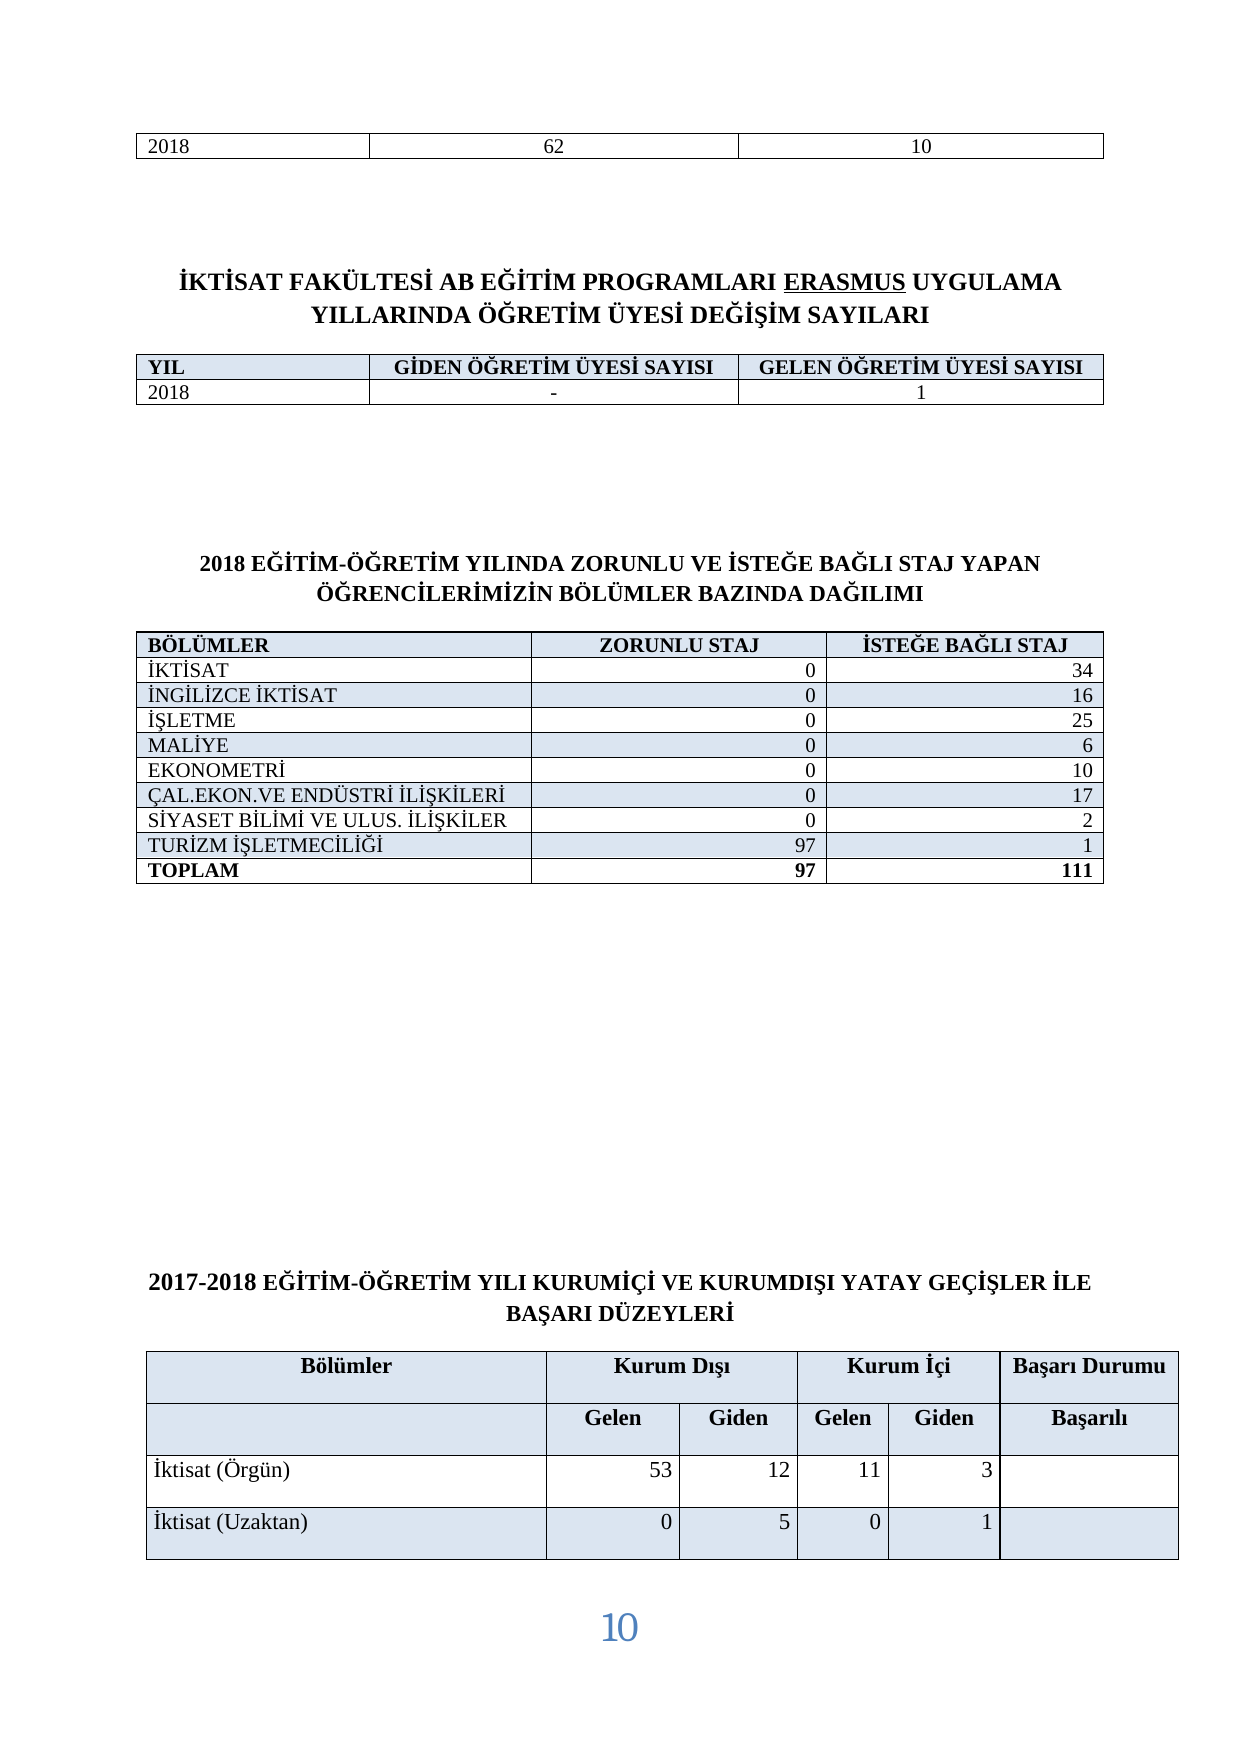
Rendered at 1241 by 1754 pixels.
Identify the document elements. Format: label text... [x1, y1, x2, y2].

table_cell 3 [889, 1456, 999, 1507]
table_cell 53 [547, 1456, 679, 1507]
table_cell 0 [547, 1508, 679, 1559]
table_cell 0 [798, 1508, 888, 1559]
table_cell İKTİSAT [137, 658, 531, 682]
text İKTİSAT FAKÜLTESİ AB EĞİTİM PROGRAMLARI ERASMUS UYGULAMA YILLARINDA ÖĞRETİM ÜYESİ DEĞİŞİM SAYILARI [148, 267, 1093, 328]
table_header GELEN ÖĞRETİM ÜYESİ SAYISI [739, 355, 1103, 379]
text 2018 EĞİTİM-ÖĞRETİM YILINDA ZORUNLU VE İSTEĞE BAĞLI STAJ YAPAN ÖĞRENCİLERİMİZİN BÖLÜMLER BAZINDA DAĞILIMI [148, 550, 1093, 607]
table_cell Giden [889, 1404, 999, 1455]
table_cell 0 [532, 658, 826, 682]
table_cell 1 [889, 1508, 999, 1559]
table_cell 34 [827, 658, 1103, 682]
table_cell İNGİLİZCE İKTİSAT [137, 683, 531, 707]
table_header Bölümler [147, 1352, 546, 1403]
table_header Kurum İçi [798, 1352, 999, 1403]
table_cell SİYASET BİLİMİ VE ULUS. İLİŞKİLER [137, 808, 531, 832]
table_cell 17 [827, 783, 1103, 807]
table_cell EKONOMETRİ [137, 758, 531, 782]
table_cell Gelen [547, 1404, 679, 1455]
table_header ZORUNLU STAJ [532, 633, 826, 657]
table_cell 0 [532, 733, 826, 757]
table_cell 16 [827, 683, 1103, 707]
table_cell TOPLAM [137, 859, 531, 882]
table_cell İktisat (Uzaktan) [147, 1508, 546, 1559]
table_cell 10 [739, 134, 1103, 158]
table_cell 12 [680, 1456, 797, 1507]
table_header BÖLÜMLER [137, 633, 531, 657]
table_header Başarı Durumu [1001, 1352, 1178, 1403]
table_cell 62 [370, 134, 738, 158]
table_cell [1001, 1456, 1178, 1507]
table_cell 5 [680, 1508, 797, 1559]
table_header GİDEN ÖĞRETİM ÜYESİ SAYISI [370, 355, 738, 379]
table_cell 2 [827, 808, 1103, 832]
table_cell [147, 1404, 546, 1455]
table_cell 1 [739, 380, 1103, 404]
table_cell 97 [532, 859, 826, 882]
table_cell 0 [532, 708, 826, 732]
table_cell MALİYE [137, 733, 531, 757]
table_cell 97 [532, 833, 826, 857]
table_cell 2018 [137, 380, 369, 404]
table_cell 10 [827, 758, 1103, 782]
table_cell Giden [680, 1404, 797, 1455]
table_cell 1 [827, 833, 1103, 857]
table_cell Gelen [798, 1404, 888, 1455]
table_cell 0 [532, 808, 826, 832]
table_cell 25 [827, 708, 1103, 732]
table_header YIL [137, 355, 369, 379]
table_cell İŞLETME [137, 708, 531, 732]
table_header Kurum Dışı [547, 1352, 797, 1403]
table_cell Başarılı [1001, 1404, 1178, 1455]
table_cell TURİZM İŞLETMECİLİĞİ [137, 833, 531, 857]
table_header İSTEĞE BAĞLI STAJ [827, 633, 1103, 657]
table_cell İktisat (Örgün) [147, 1456, 546, 1507]
text 2017-2018 EĞİTİM-ÖĞRETİM YILI KURUMİÇİ VE KURUMDIŞI YATAY GEÇİŞLER İLE BAŞARI DÜZEYLERİ [148, 1267, 1093, 1326]
table_cell 0 [532, 783, 826, 807]
table_cell 0 [532, 683, 826, 707]
table_cell 2018 [137, 134, 369, 158]
table_cell - [370, 380, 738, 404]
table_cell 11 [798, 1456, 888, 1507]
table_cell ÇAL.EKON.VE ENDÜSTRİ İLİŞKİLERİ [137, 783, 531, 807]
table_cell 0 [532, 758, 826, 782]
table_cell 6 [827, 733, 1103, 757]
table_cell 111 [827, 859, 1103, 882]
table_cell [1001, 1508, 1178, 1559]
